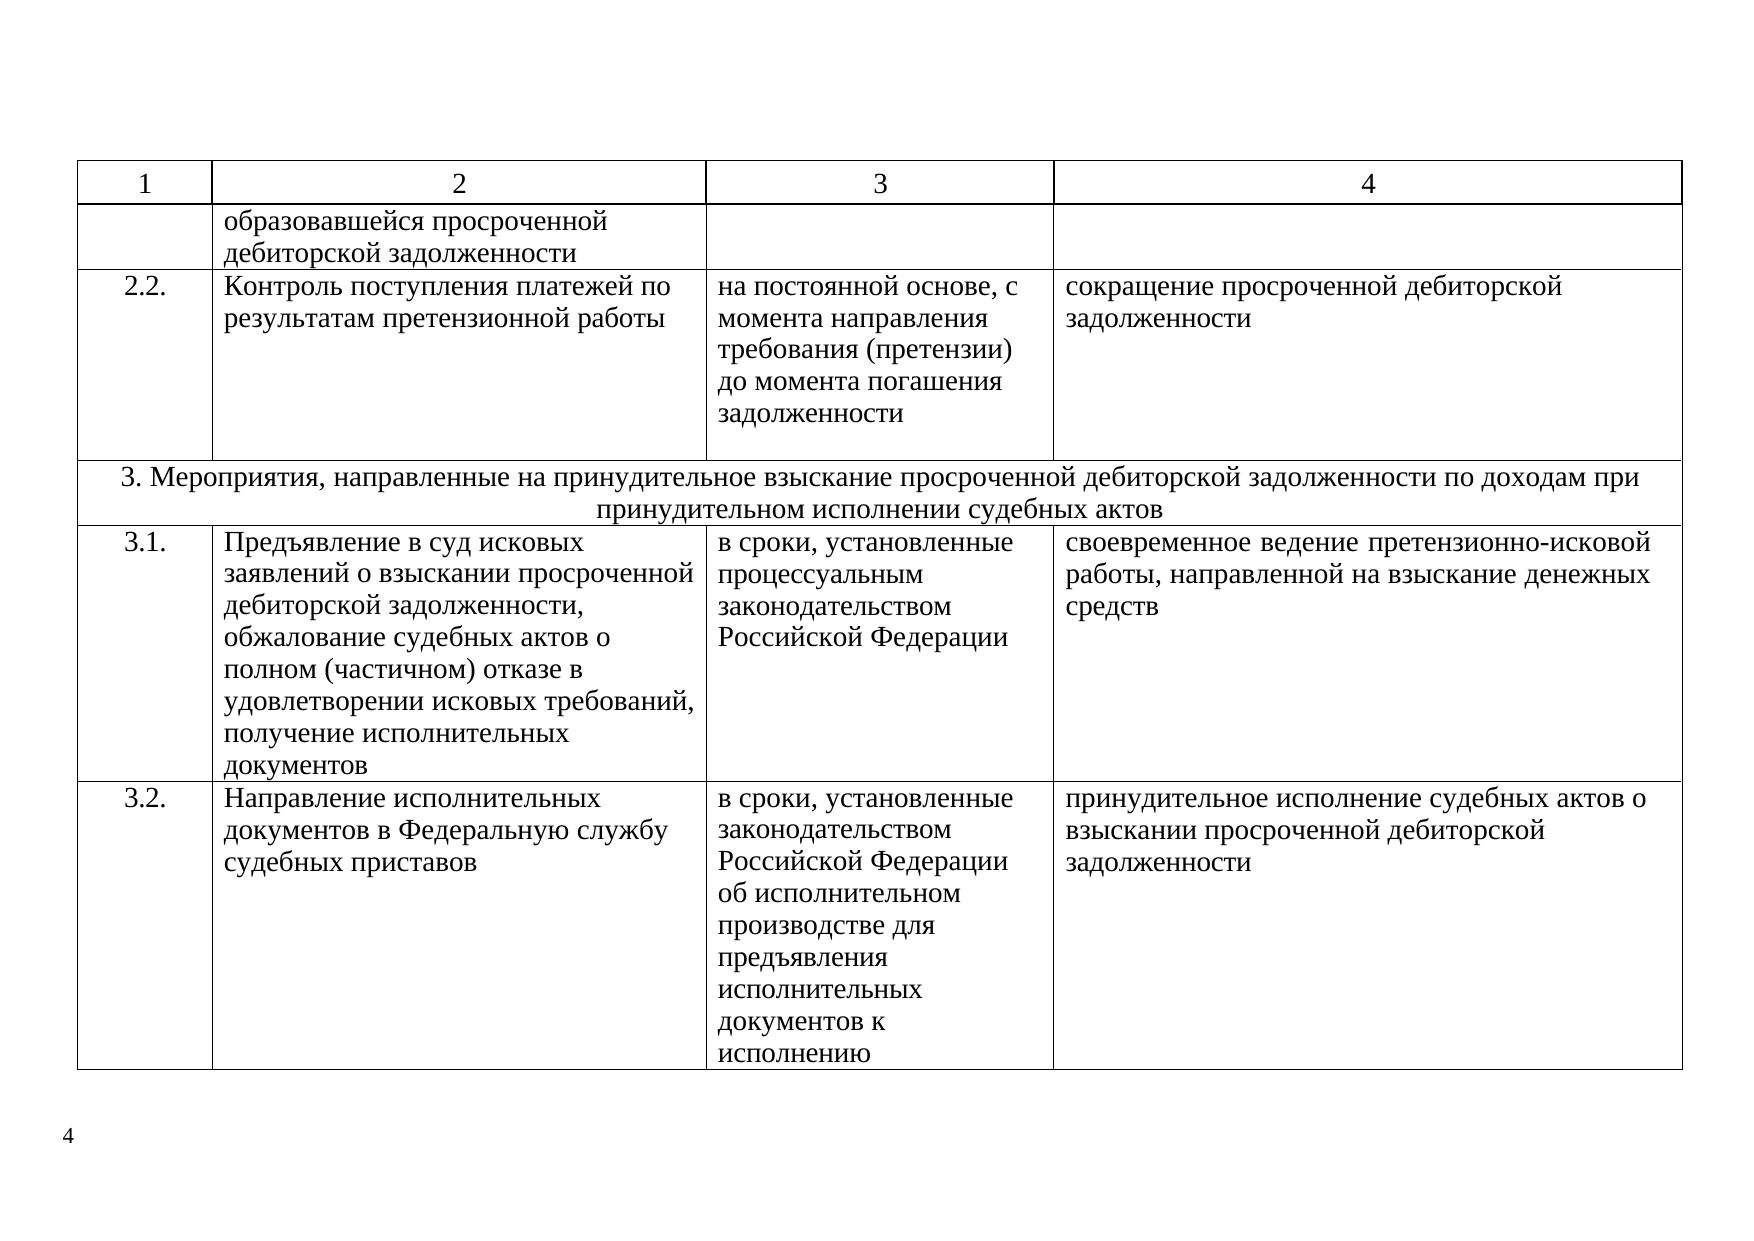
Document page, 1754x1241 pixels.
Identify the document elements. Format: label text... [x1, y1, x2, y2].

table_header 1 [78, 161, 211, 203]
table_header 2 [213, 161, 705, 203]
table_cell сокращение просроченной дебиторской задолженности [1054, 269, 1682, 460]
table_cell Предъявление в суд исковых заявлений о взыскании просроченной дебиторской задолженности, обжалование судебных актов о полном (частичном) отказе в удовлетворении исковых требований, получение исполнительных документов [213, 526, 706, 781]
table_cell образовавшейся просроченной дебиторской задолженности [213, 205, 706, 269]
table_cell принудительное исполнение судебных актов о взыскании просроченной дебиторской задолженности [1054, 781, 1682, 1068]
table_header 4 [1055, 161, 1681, 203]
table_cell 3. Мероприятия, направленные на принудительное взыскание просроченной дебиторской задолженности по доходам при принудительном исполнении судебных актов [78, 460, 1682, 524]
table_cell на постоянной основе, с момента направления требования (претензии) до момента погашения задолженности [707, 270, 1053, 460]
table_cell в сроки, установленные процессуальным законодательством Российской Федерации [707, 526, 1053, 781]
table_cell Направление исполнительных документов в Федеральную службу судебных приставов [213, 782, 706, 1068]
table_cell 2.2. [78, 270, 212, 460]
table_cell Контроль поступления платежей по результатам претензионной работы [213, 270, 706, 460]
table_cell в сроки, установленные законодательством Российской Федерации об исполнительном производстве для предъявления исполнительных документов к исполнению [707, 782, 1053, 1068]
table_cell [707, 205, 1053, 269]
table_header 3 [707, 161, 1053, 203]
table_cell 3.2. [78, 782, 212, 1068]
table_cell [78, 205, 212, 269]
table_cell 3.1. [78, 526, 212, 781]
table_cell своевременное ведение претензионно-исковой работы, направленной на взыскание денежных средств [1054, 525, 1682, 781]
table_cell [1054, 205, 1682, 269]
